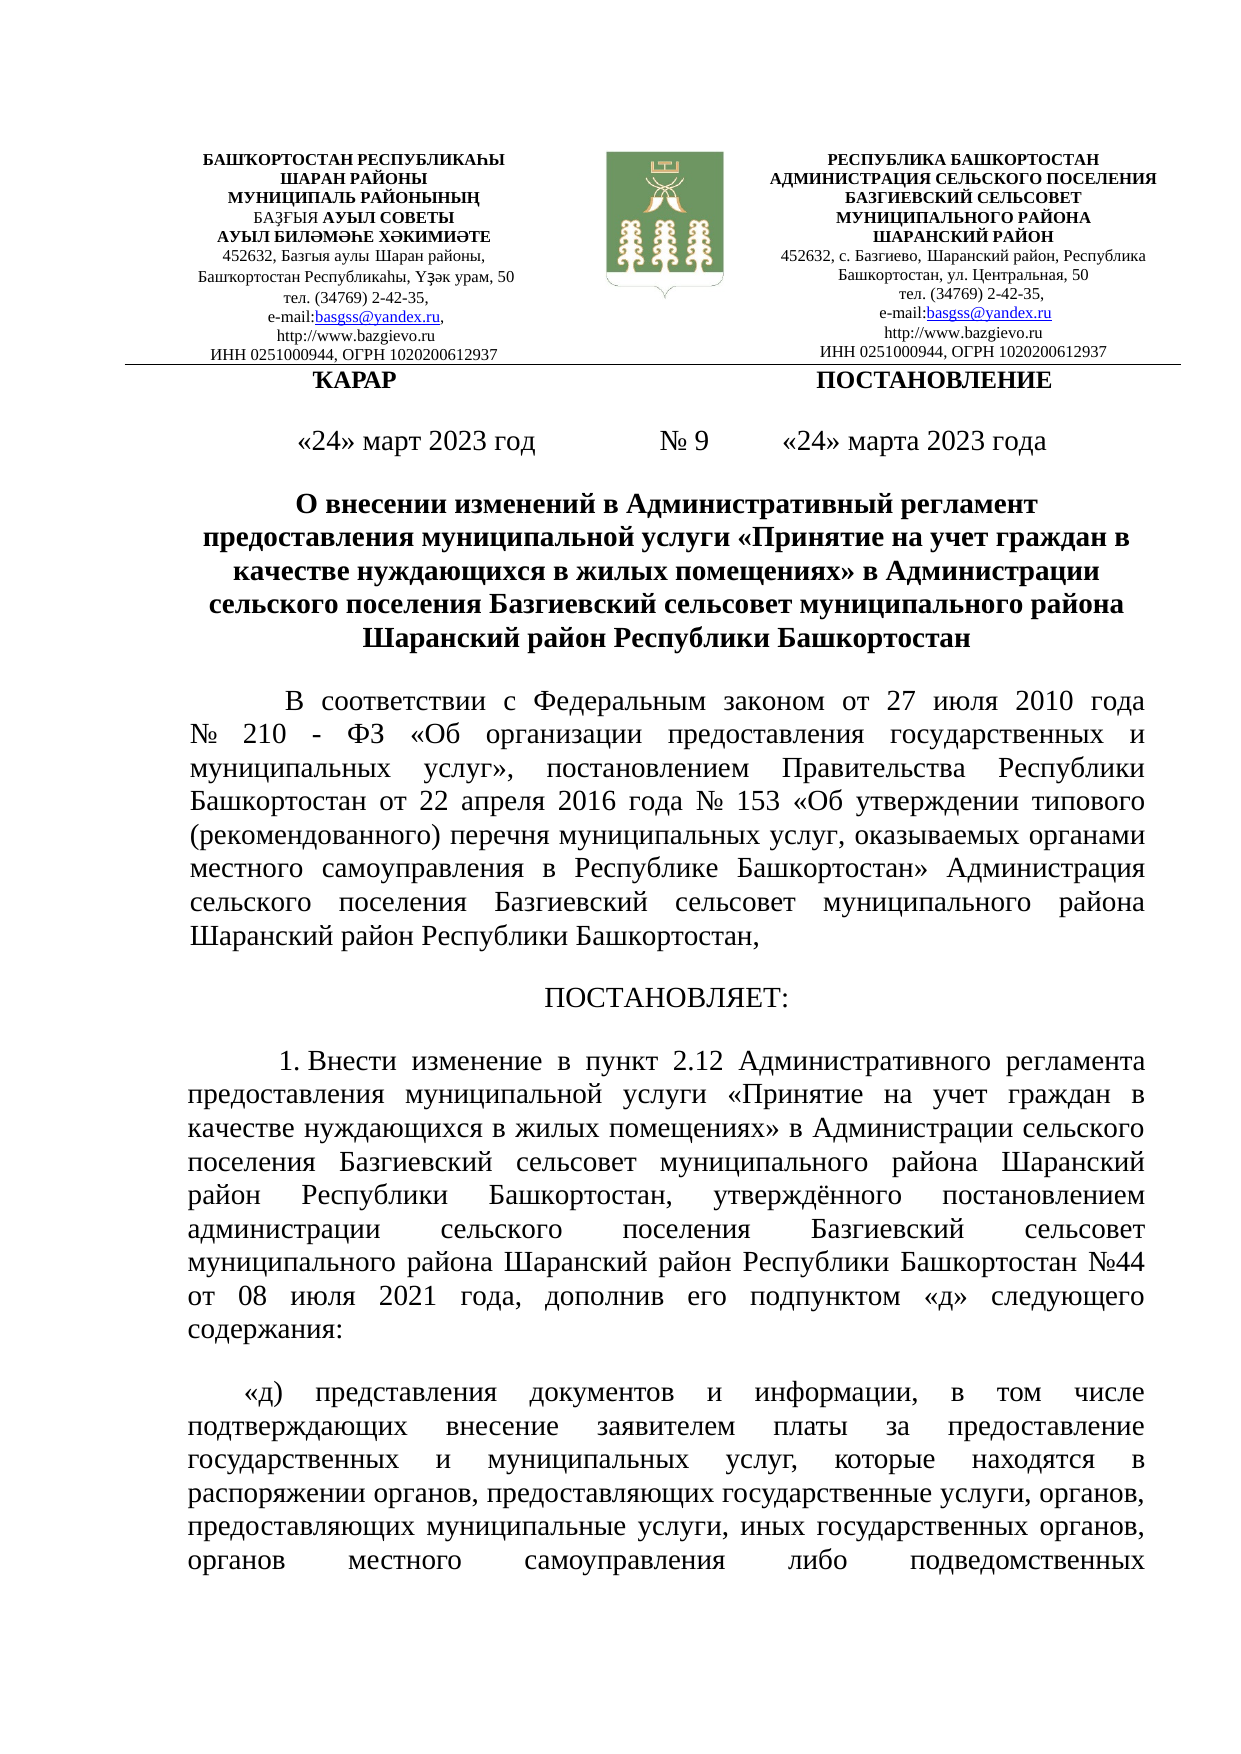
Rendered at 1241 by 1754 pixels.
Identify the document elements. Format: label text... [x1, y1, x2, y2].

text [187, 1374, 1146, 1575]
table_header БАШҠОРТОСТАН РЕСПУБЛИКАҺЫ ШАРАН РАЙОНЫ МУНИЦИПАЛЬ РАЙОНЫНЫҢ БАҘҒЫЯ АУЫЛ СОВЕТЫ АУЫЛ БИЛӘМӘҺЕ ХӘКИМИӘТЕ 452632, Базгыя аулы Шаран районы, Башҡортостан Республикаһы, Үҙәк урам, 50 тел. (34769) 2-42-35, e-mail:basgss@yandex.ru, http://www.bazgievo.ru ИНН 0251000944, ОГРН 1020200612937 [125, 150, 583, 364]
table_header [583, 150, 746, 364]
text «24» март 2023 год № 9 «24» марта 2023 года [187, 423, 1146, 457]
text О внесении изменений в Административный регламент предоставления муниципальной услуги «Принятие на учет граждан в качестве нуждающихся в жилых помещениях» в Администрации сельского поселения Базгиевский сельсовет муниципального района Шаранский район Республики Башкортостан [187, 486, 1146, 654]
text ҠАРАР ПОСТАНОВЛЕНИЕ [187, 365, 1146, 394]
text ПОСТАНОВЛЯЕТ: [187, 980, 1146, 1014]
text В соответствии с Федеральным законом от 27 июля 2010 года № 210 - ФЗ «Об организации предоставления государственных и муниципальных услуг», постановлением Правительства Республики Башкортостан от 22 апреля 2016 года № 153 «Об утверждении типового (рекомендованного) перечня муниципальных услуг, оказываемых органами местного самоуправления в Республике Башкортостан» Администрация сельского поселения Базгиевский сельсовет муниципального района Шаранский район Республики Башкортостан, [189, 683, 1146, 951]
picture [604, 150, 725, 300]
list Внести изменение в пункт 2.12 Административного регламента предоставления муниципальной услуги «Принятие на учет граждан в качестве нуждающихся в жилых помещениях» в Администрации сельского поселения Базгиевский сельсовет муниципального района Шаранский район Республики Башкортостан, утверждённого постановлением администрации сельского поселения Базгиевский сельсовет муниципального района Шаранский район Республики Башкортостан №44 от 08 июля 2021 года, дополнив его подпунктом «д» следующего содержания: [187, 1043, 1146, 1345]
table_header РЕСПУБЛИКА БАШКОРТОСТАН АДМИНИСТРАЦИЯ СЕЛЬСКОГО ПОСЕЛЕНИЯ БАЗГИЕВСКИЙ СЕЛЬСОВЕТ МУНИЦИПАЛЬНОГО РАЙОНА ШАРАНСКИЙ РАЙОН 452632, c. Базгиево, Шаранский район, Республика Башкортостан, ул. Центральная, 50 тел. (34769) 2-42-35, e-mail:basgss@yandex.ru http://www.bazgievo.ru ИНН 0251000944, ОГРН 1020200612937 [746, 150, 1181, 364]
